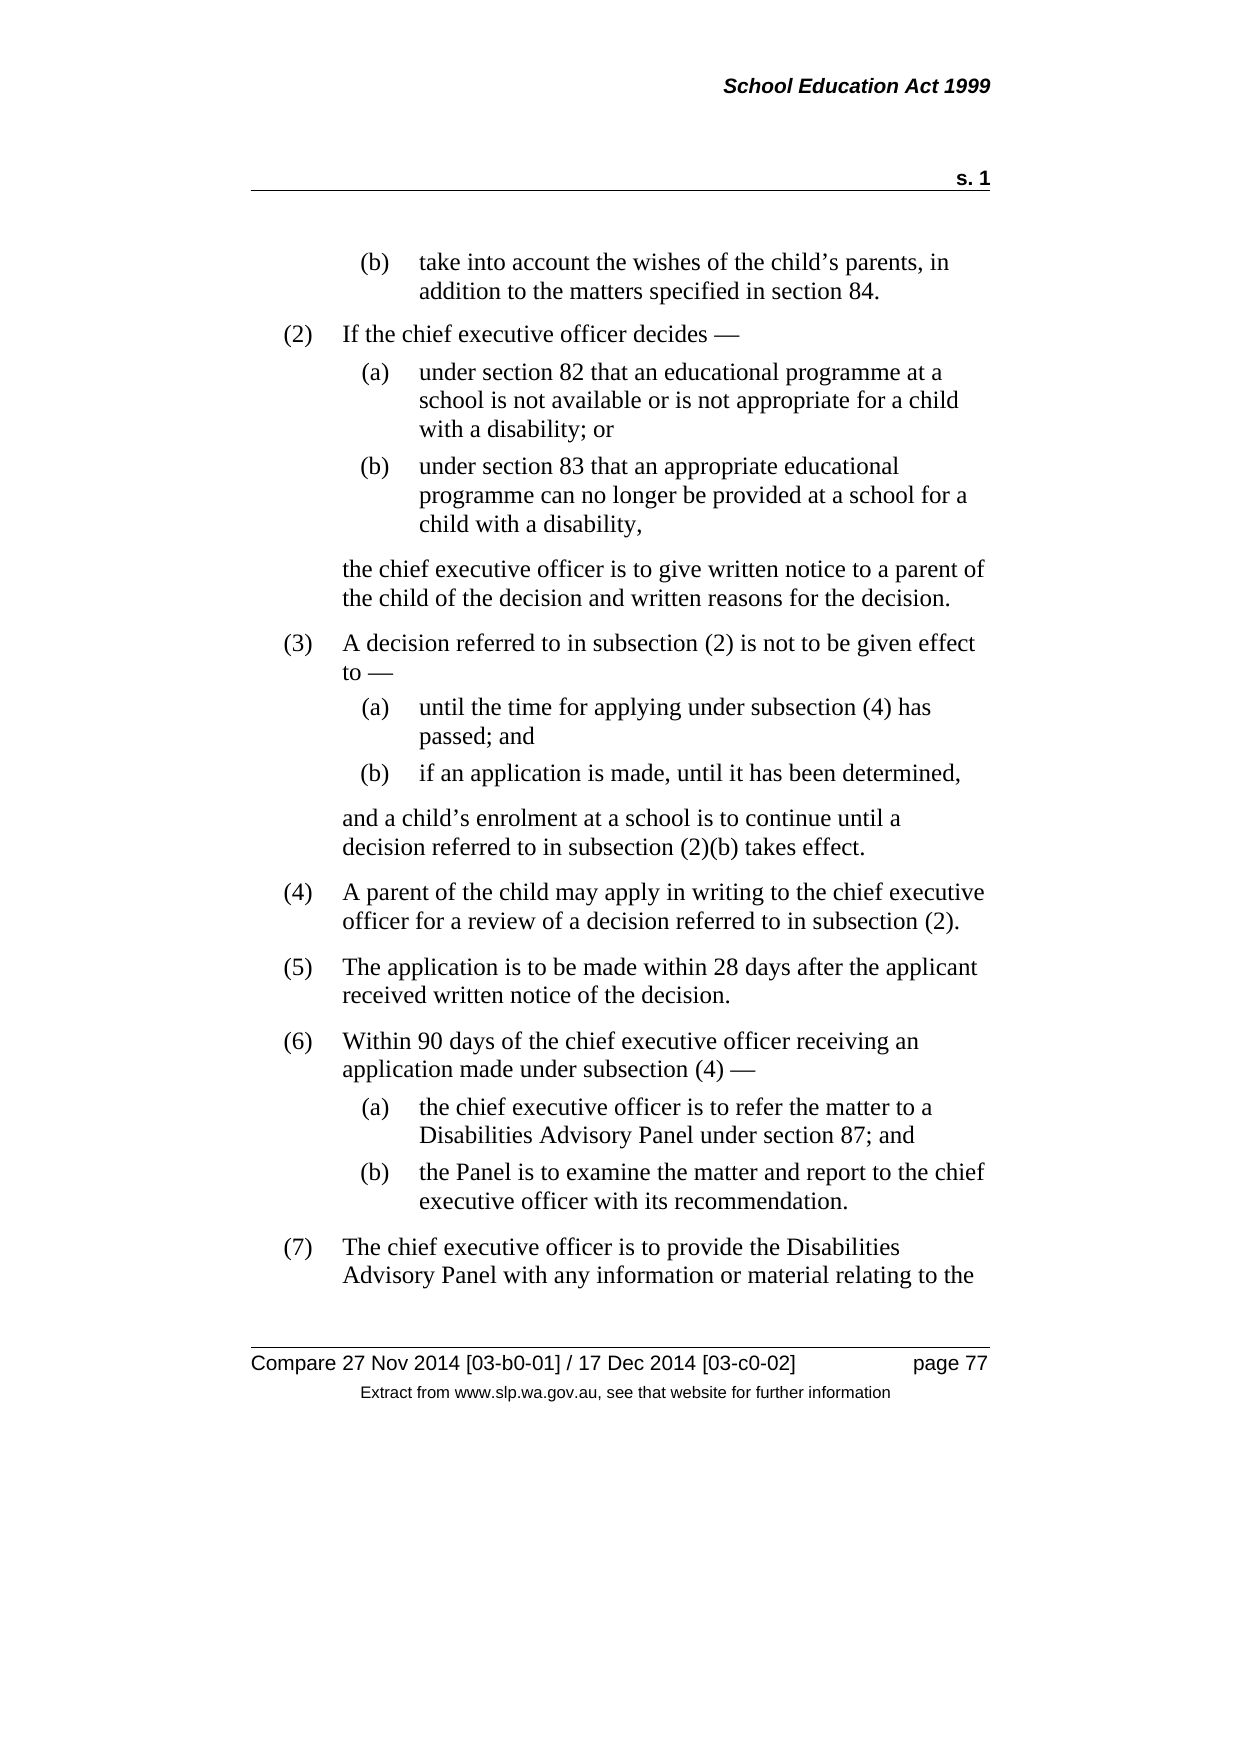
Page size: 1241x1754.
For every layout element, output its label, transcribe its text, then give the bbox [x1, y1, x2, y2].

text the chief executive officer is to give written notice to a parent of the child of the decision and written reasons for the decision. [251, 554, 990, 612]
text (5) The application is to be made within 28 days after the applicant received written notice of the decision. [251, 952, 990, 1009]
text and a child’s enrolment at a school is to continue until a decision referred to in subsection (2)(b) takes effect. [251, 803, 990, 861]
text (4) A parent of the child may apply in writing to the chief executive officer for a review of a decision referred to in subsection (2). [251, 877, 990, 935]
text (b) under section 83 that an appropriate educational programme can no longer be provided at a school for a child with a disability, [251, 451, 990, 537]
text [251, 1232, 990, 1289]
text (b) the Panel is to examine the matter and report to the chief executive officer with its recommendation. [251, 1157, 990, 1215]
text (b) if an application is made, until it has been determined, [251, 758, 990, 787]
text (b) take into account the wishes of the child’s parents, in addition to the matters specified in section 84. [251, 247, 990, 305]
text (a) under section 82 that an educational programme at a school is not available or is not appropriate for a child with a disability; or [251, 357, 990, 443]
text (2) If the chief executive officer decides — [251, 319, 990, 348]
text (3) A decision referred to in subsection (2) is not to be given effect to — [251, 628, 990, 686]
text (a) the chief executive officer is to refer the matter to a Disabilities Advisory Panel under section 87; and [251, 1092, 990, 1149]
text (6) Within 90 days of the chief executive officer receiving an application made under subsection (4) — [251, 1026, 990, 1083]
text (a) until the time for applying under subsection (4) has passed; and [251, 692, 990, 749]
